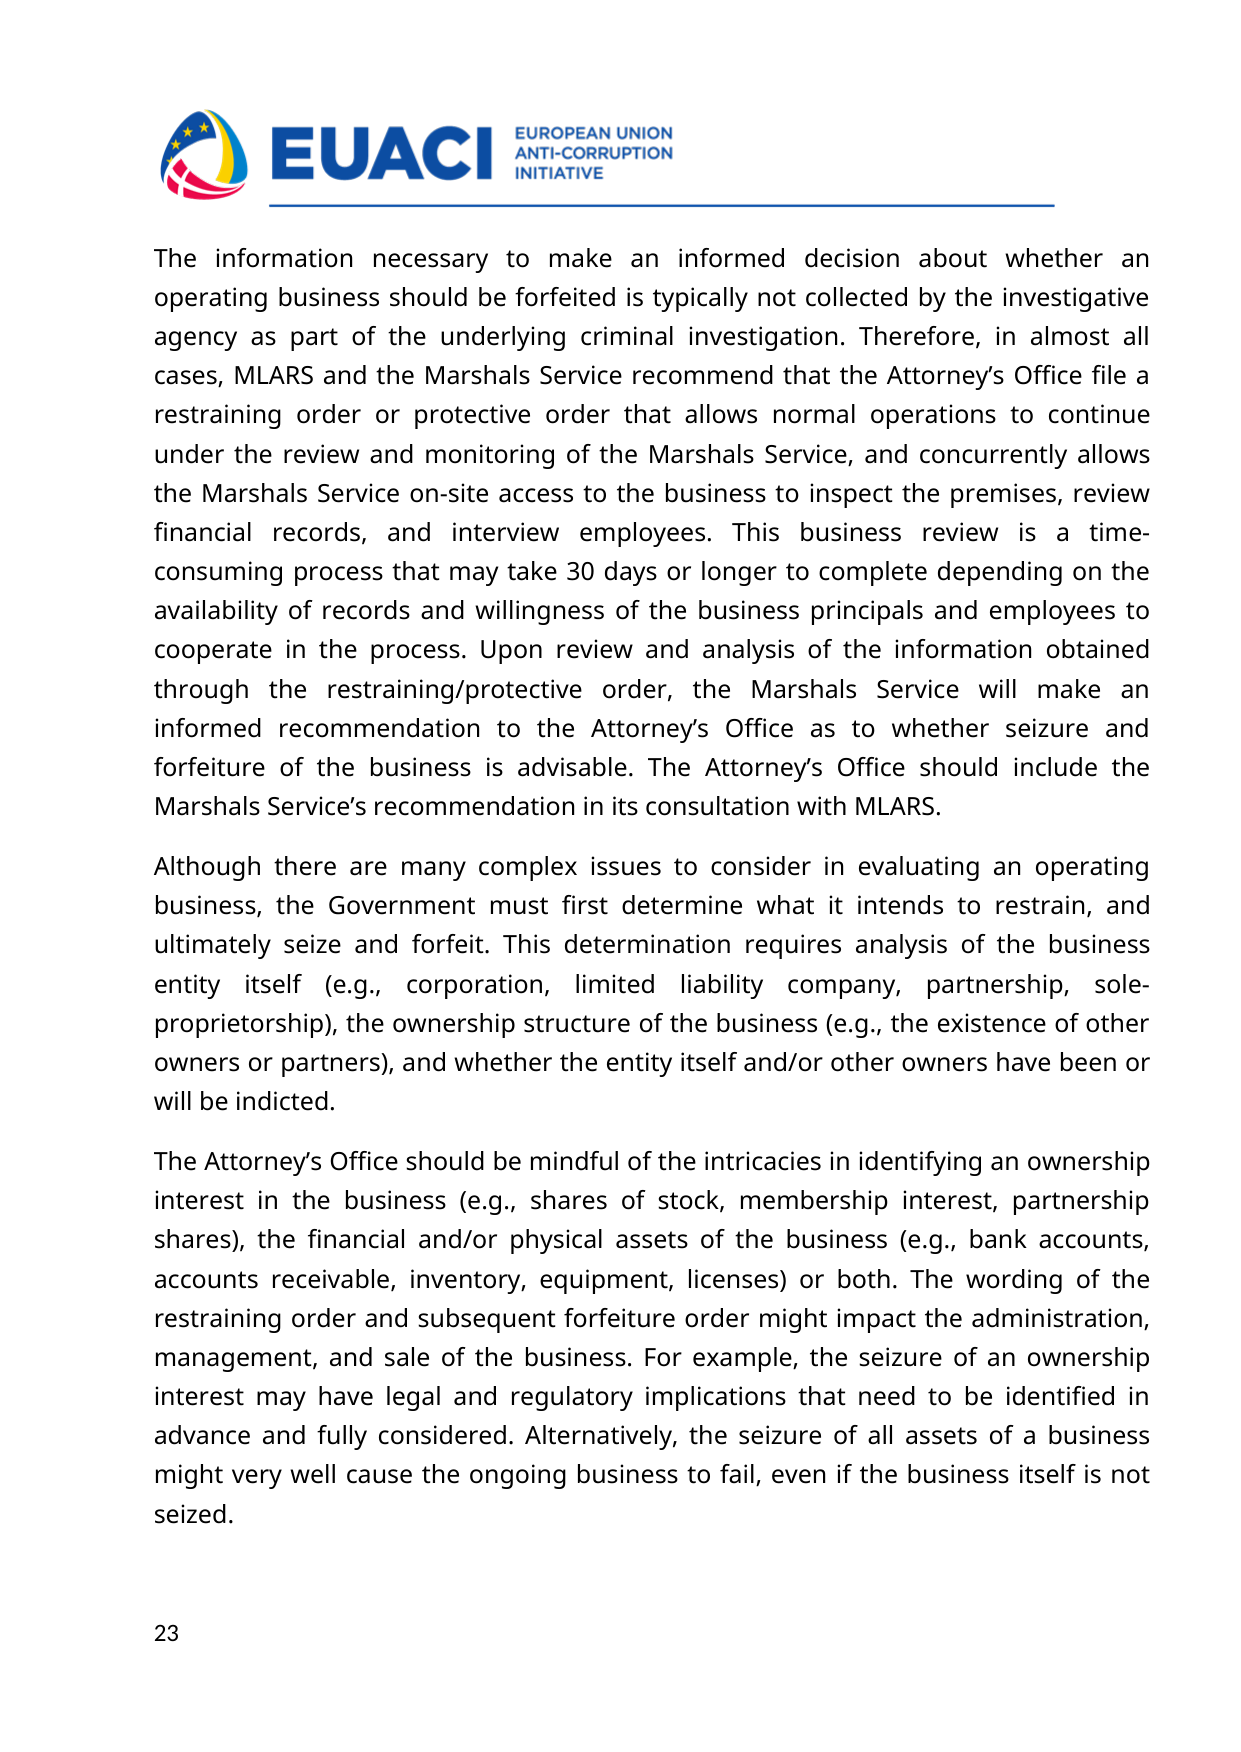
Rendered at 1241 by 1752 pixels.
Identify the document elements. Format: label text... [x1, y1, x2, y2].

text The Attorney’s Office should be mindful of the intricacies in identifying an ownership interest in the business (e.g., shares of stock, membership interest, partnership shares), the financial and/or physical assets of the business (e.g., bank accounts, accounts receivable, inventory, equipment, licenses) or both. The wording of the restraining order and subsequent forfeiture order might impact the administration, management, and sale of the business. For example, the seizure of an ownership interest may have legal and regulatory implications that need to be identified in advance and fully considered. Alternatively, the seizure of all assets of a business might very well cause the ongoing business to fail, even if the business itself is not seized. [153, 1144, 1152, 1530]
picture [153, 73, 1059, 210]
text Although there are many complex issues to consider in evaluating an operating business, the Government must first determine what it intends to restrain, and ultimately seize and forfeit. This determination requires analysis of the business entity itself (e.g., corporation, limited liability company, partnership, sole-proprietorship), the ownership structure of the business (e.g., the existence of other owners or partners), and whether the entity itself and/or other owners have been or will be indicted. [153, 849, 1152, 1118]
text The information necessary to make an informed decision about whether an operating business should be forfeited is typically not collected by the investigative agency as part of the underlying criminal investigation. Therefore, in almost all cases, MLARS and the Marshals Service recommend that the Attorney’s Office file a restraining order or protective order that allows normal operations to continue under the review and monitoring of the Marshals Service, and concurrently allows the Marshals Service on-site access to the business to inspect the premises, review financial records, and interview employees. This business review is a time-consuming process that may take 30 days or longer to complete depending on the availability of records and willingness of the business principals and employees to cooperate in the process. Upon review and analysis of the information obtained through the restraining/protective order, the Marshals Service will make an informed recommendation to the Attorney’s Office as to whether seizure and forfeiture of the business is advisable. The Attorney’s Office should include the Marshals Service’s recommendation in its consultation with MLARS. [153, 240, 1152, 823]
